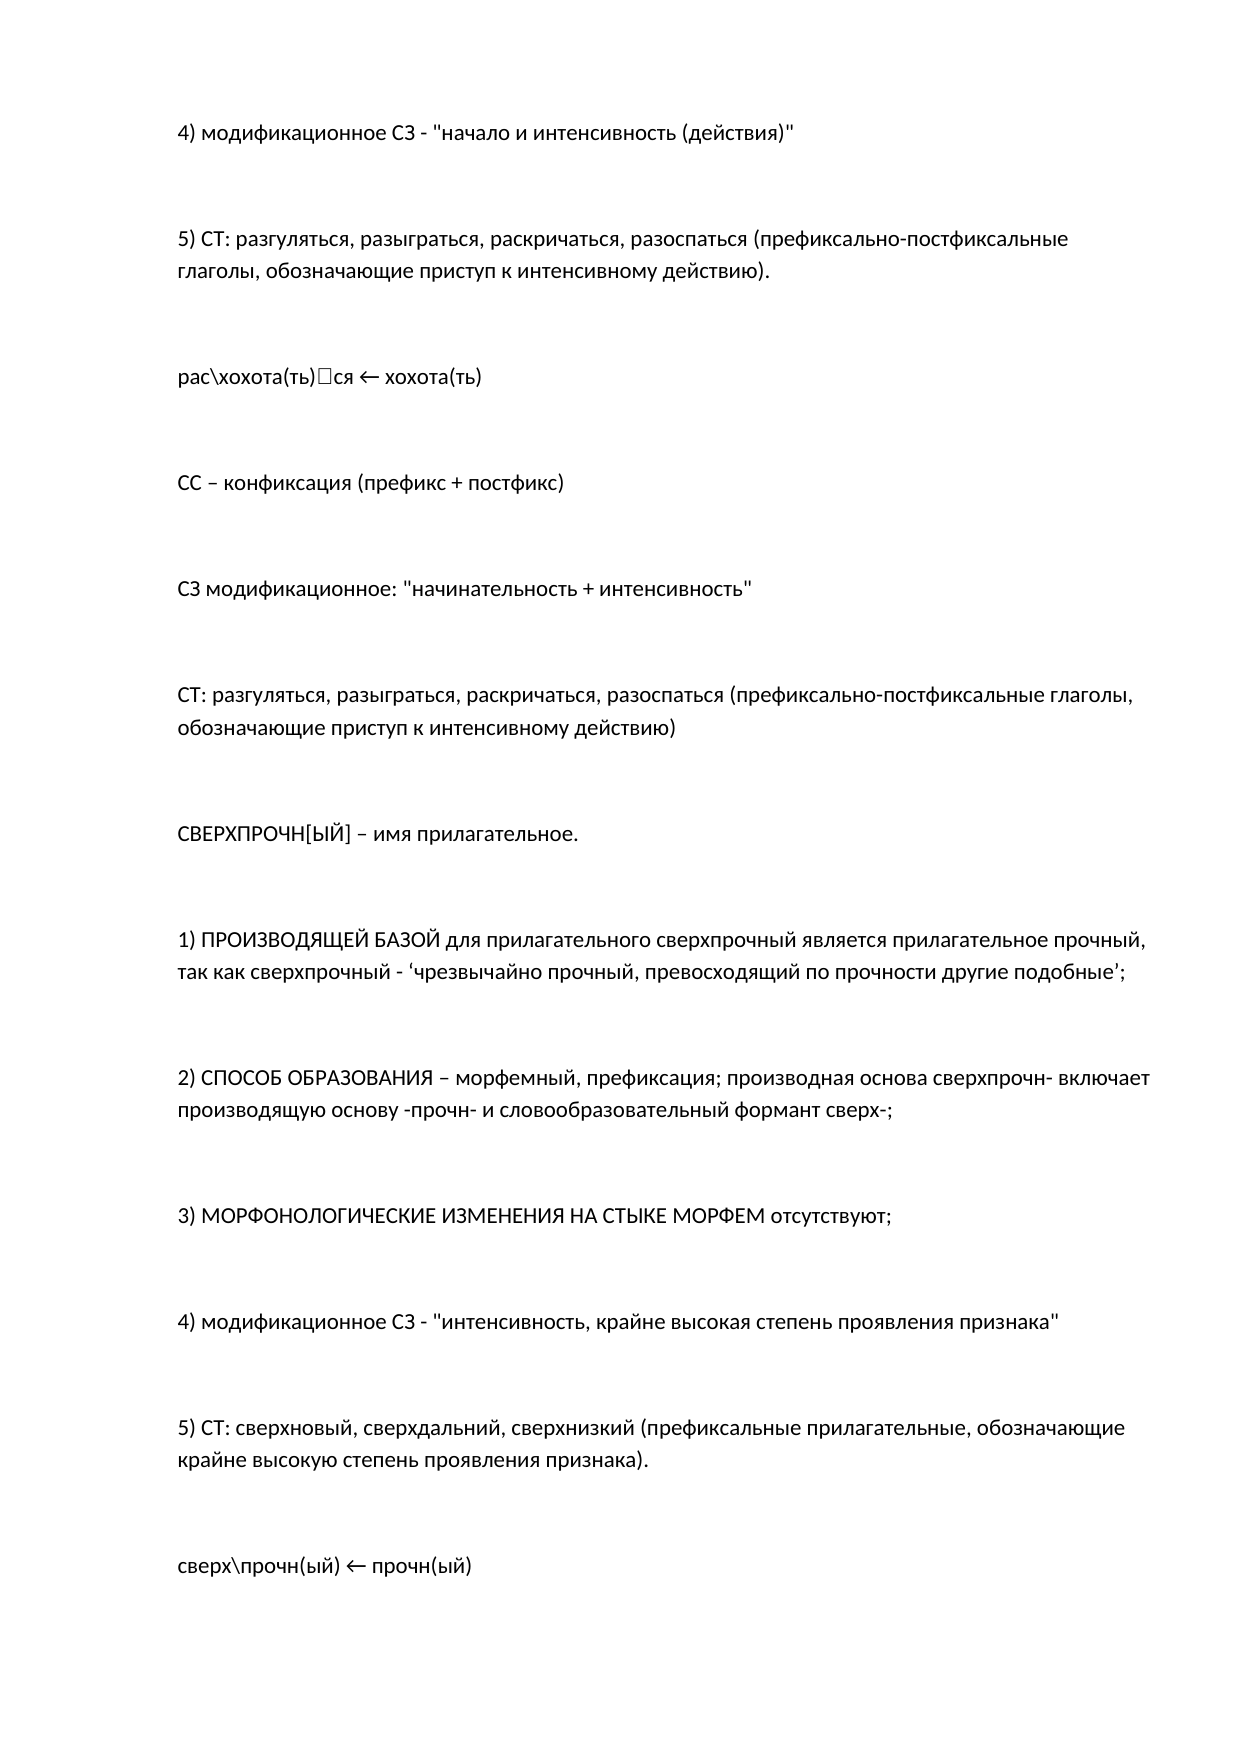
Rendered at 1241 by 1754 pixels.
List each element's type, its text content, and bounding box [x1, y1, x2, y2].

text сверх\прочн(ый) ← прочн(ый) [177, 1552, 1152, 1579]
text 3) МОРФОНОЛОГИЧЕСКИЕ ИЗМЕНЕНИЯ НА СТЫКЕ МОРФЕМ отсутствуют; [177, 1201, 1152, 1229]
text 4) модификационное СЗ - "начало и интенсивность (действия)" [177, 118, 1152, 146]
text СЗ модификационное: "начинательность + интенсивность" [177, 574, 1152, 602]
text 1) ПРОИЗВОДЯЩЕЙ БАЗОЙ для прилагательного сверхпрочный является прилагательное прочный, так как сверхпрочный - ‘чрезвычайно прочный, превосходящий по прочности другие подобные’; [177, 925, 1152, 985]
text 5) СТ: разгуляться, разыграться, раскричаться, разоспаться (префиксально-постфиксальные глаголы, обозначающие приступ к интенсивному действию). [177, 224, 1152, 284]
text 2) СПОСОБ ОБРАЗОВАНИЯ – морфемный, префиксация; производная основа сверхпрочн- включает производящую основу -прочн- и словообразовательный формант сверх-; [177, 1063, 1152, 1123]
text СВЕРХПРОЧН[ЫЙ] – имя прилагательное. [177, 819, 1152, 847]
text рас\хохота(ть)ся ← хохота(ть) [177, 362, 1152, 390]
text 5) СТ: сверхновый, сверхдальний, сверхнизкий (префиксальные прилагательные, обозначающие крайне высокую степень проявления признака). [177, 1413, 1152, 1473]
text СТ: разгуляться, разыграться, раскричаться, разоспаться (префиксально-постфиксальные глаголы, обозначающие приступ к интенсивному действию) [177, 681, 1152, 741]
text СC – конфиксация (префикс + постфикс) [177, 468, 1152, 496]
text 4) модификационное СЗ - "интенсивность, крайне высокая степень проявления признака" [177, 1307, 1152, 1335]
